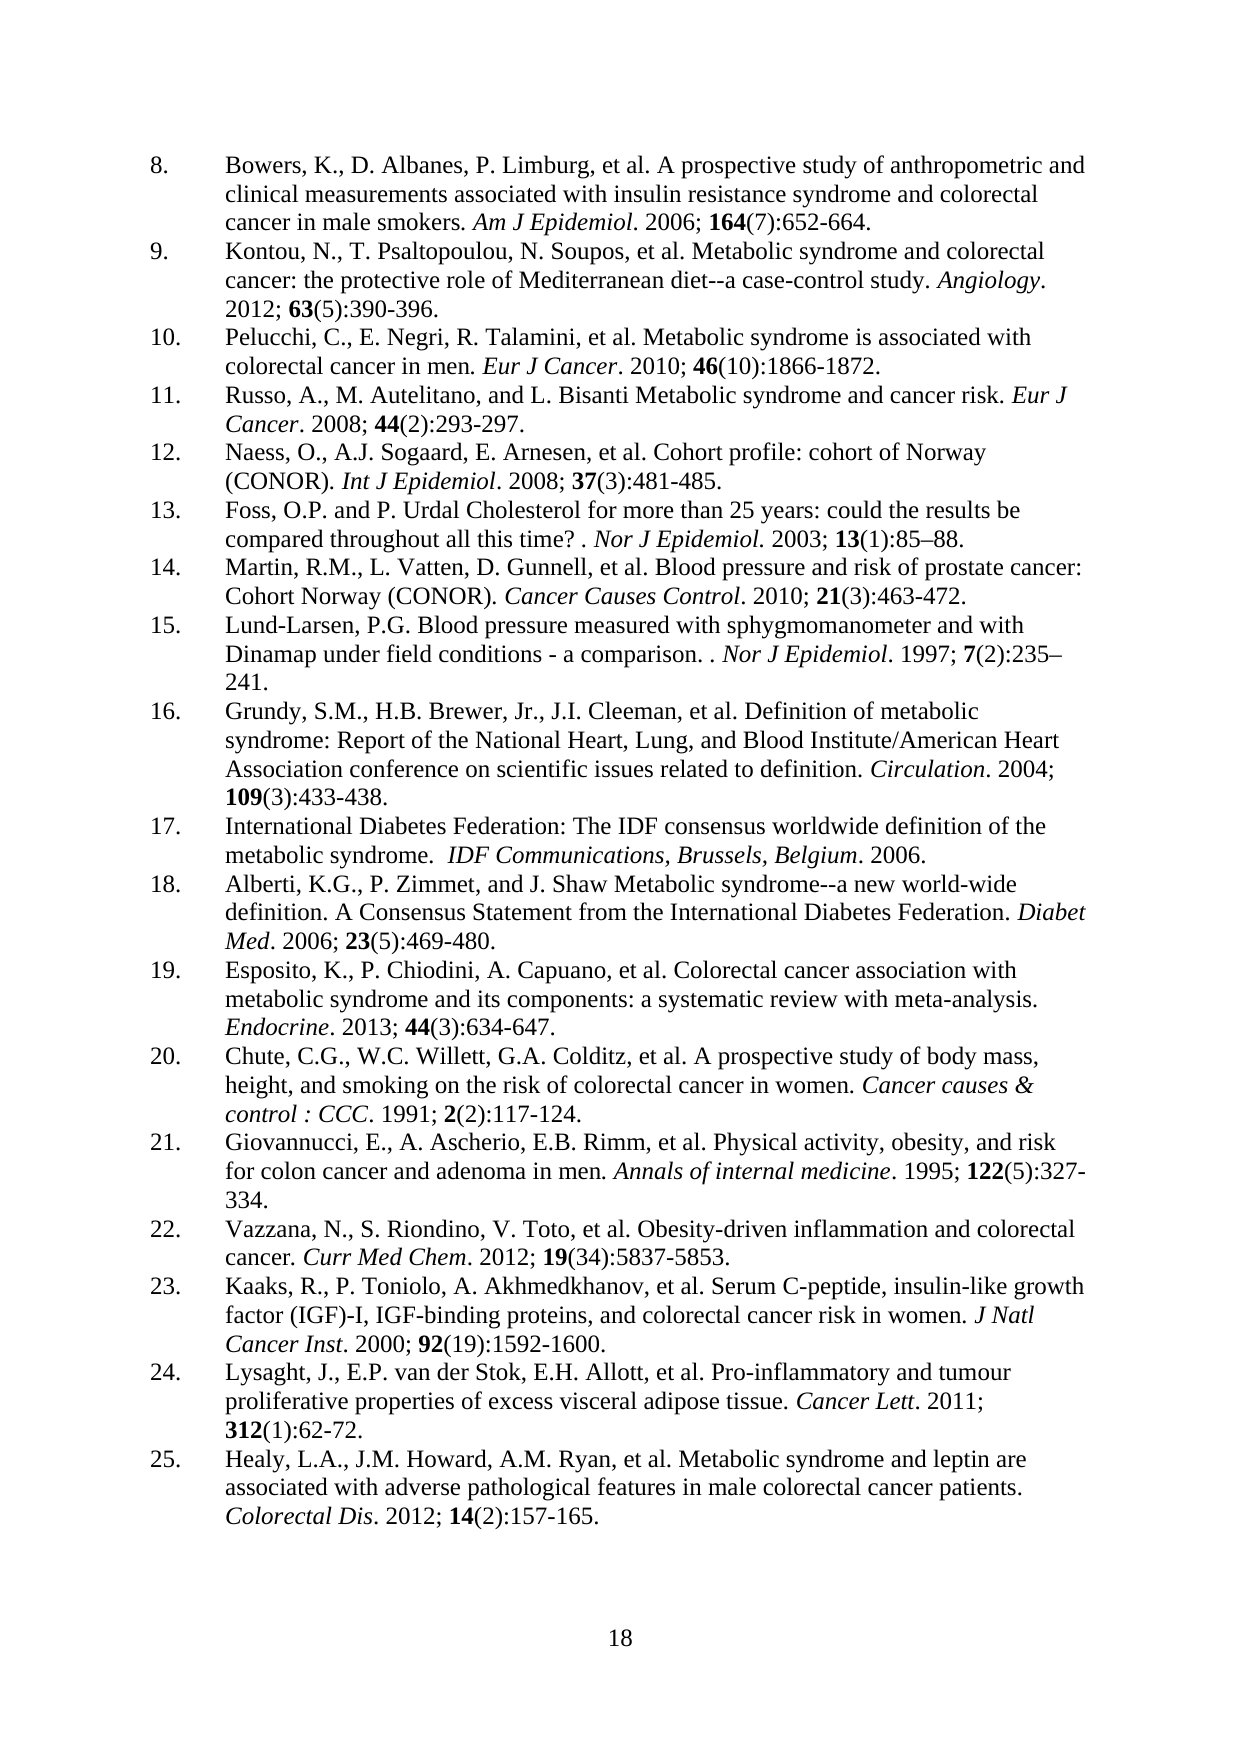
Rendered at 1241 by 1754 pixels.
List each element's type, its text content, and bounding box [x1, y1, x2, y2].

text 13. Foss, O.P. and P. Urdal Cholesterol for more than 25 years: could the results be compared throughout all this time? . Nor J Epidemiol. 2003; 13(1):85–88. [150, 495, 1090, 552]
text 9. Kontou, N., T. Psaltopoulou, N. Soupos, et al. Metabolic syndrome and colorectal cancer: the protective role of Mediterranean diet--a case-control study. Angiology. 2012; 63(5):390-396. [150, 236, 1090, 322]
text 24. Lysaght, J., E.P. van der Stok, E.H. Allott, et al. Pro-inflammatory and tumour proliferative properties of excess visceral adipose tissue. Cancer Lett. 2011; 312(1):62-72. [150, 1357, 1090, 1444]
text 21. Giovannucci, E., A. Ascherio, E.B. Rimm, et al. Physical activity, obesity, and risk for colon cancer and adenoma in men. Annals of internal medicine. 1995; 122(5):327-334. [150, 1127, 1090, 1214]
text 15. Lund-Larsen, P.G. Blood pressure measured with sphygmomanometer and with Dinamap under field conditions - a comparison. . Nor J Epidemiol. 1997; 7(2):235–241. [150, 610, 1090, 696]
text 23. Kaaks, R., P. Toniolo, A. Akhmedkhanov, et al. Serum C-peptide, insulin-like growth factor (IGF)-I, IGF-binding proteins, and colorectal cancer risk in women. J Natl Cancer Inst. 2000; 92(19):1592-1600. [150, 1271, 1090, 1357]
text 19. Esposito, K., P. Chiodini, A. Capuano, et al. Colorectal cancer association with metabolic syndrome and its components: a systematic review with meta-analysis. Endocrine. 2013; 44(3):634-647. [150, 955, 1090, 1041]
text 18. Alberti, K.G., P. Zimmet, and J. Shaw Metabolic syndrome--a new world-wide definition. A Consensus Statement from the International Diabetes Federation. Diabet Med. 2006; 23(5):469-480. [150, 869, 1090, 955]
text 8. Bowers, K., D. Albanes, P. Limburg, et al. A prospective study of anthropometric and clinical measurements associated with insulin resistance syndrome and colorectal cancer in male smokers. Am J Epidemiol. 2006; 164(7):652-664. [150, 150, 1090, 236]
text 22. Vazzana, N., S. Riondino, V. Toto, et al. Obesity-driven inflammation and colorectal cancer. Curr Med Chem. 2012; 19(34):5837-5853. [150, 1214, 1090, 1271]
text 11. Russo, A., M. Autelitano, and L. Bisanti Metabolic syndrome and cancer risk. Eur J Cancer. 2008; 44(2):293-297. [150, 380, 1090, 437]
text 20. Chute, C.G., W.C. Willett, G.A. Colditz, et al. A prospective study of body mass, height, and smoking on the risk of colorectal cancer in women. Cancer causes & control : CCC. 1991; 2(2):117-124. [150, 1041, 1090, 1127]
text 14. Martin, R.M., L. Vatten, D. Gunnell, et al. Blood pressure and risk of prostate cancer: Cohort Norway (CONOR). Cancer Causes Control. 2010; 21(3):463-472. [150, 552, 1090, 610]
text 16. Grundy, S.M., H.B. Brewer, Jr., J.I. Cleeman, et al. Definition of metabolic syndrome: Report of the National Heart, Lung, and Blood Institute/American Heart Association conference on scientific issues related to definition. Circulation. 2004; 109(3):433-438. [150, 696, 1090, 811]
text 10. Pelucchi, C., E. Negri, R. Talamini, et al. Metabolic syndrome is associated with colorectal cancer in men. Eur J Cancer. 2010; 46(10):1866-1872. [150, 322, 1090, 380]
text 25. Healy, L.A., J.M. Howard, A.M. Ryan, et al. Metabolic syndrome and leptin are associated with adverse pathological features in male colorectal cancer patients. Colorectal Dis. 2012; 14(2):157-165. [150, 1444, 1090, 1530]
text 12. Naess, O., A.J. Sogaard, E. Arnesen, et al. Cohort profile: cohort of Norway (CONOR). Int J Epidemiol. 2008; 37(3):481-485. [150, 437, 1090, 495]
text 17. International Diabetes Federation: The IDF consensus worldwide definition of the metabolic syndrome. IDF Communications, Brussels, Belgium. 2006. [150, 811, 1090, 869]
